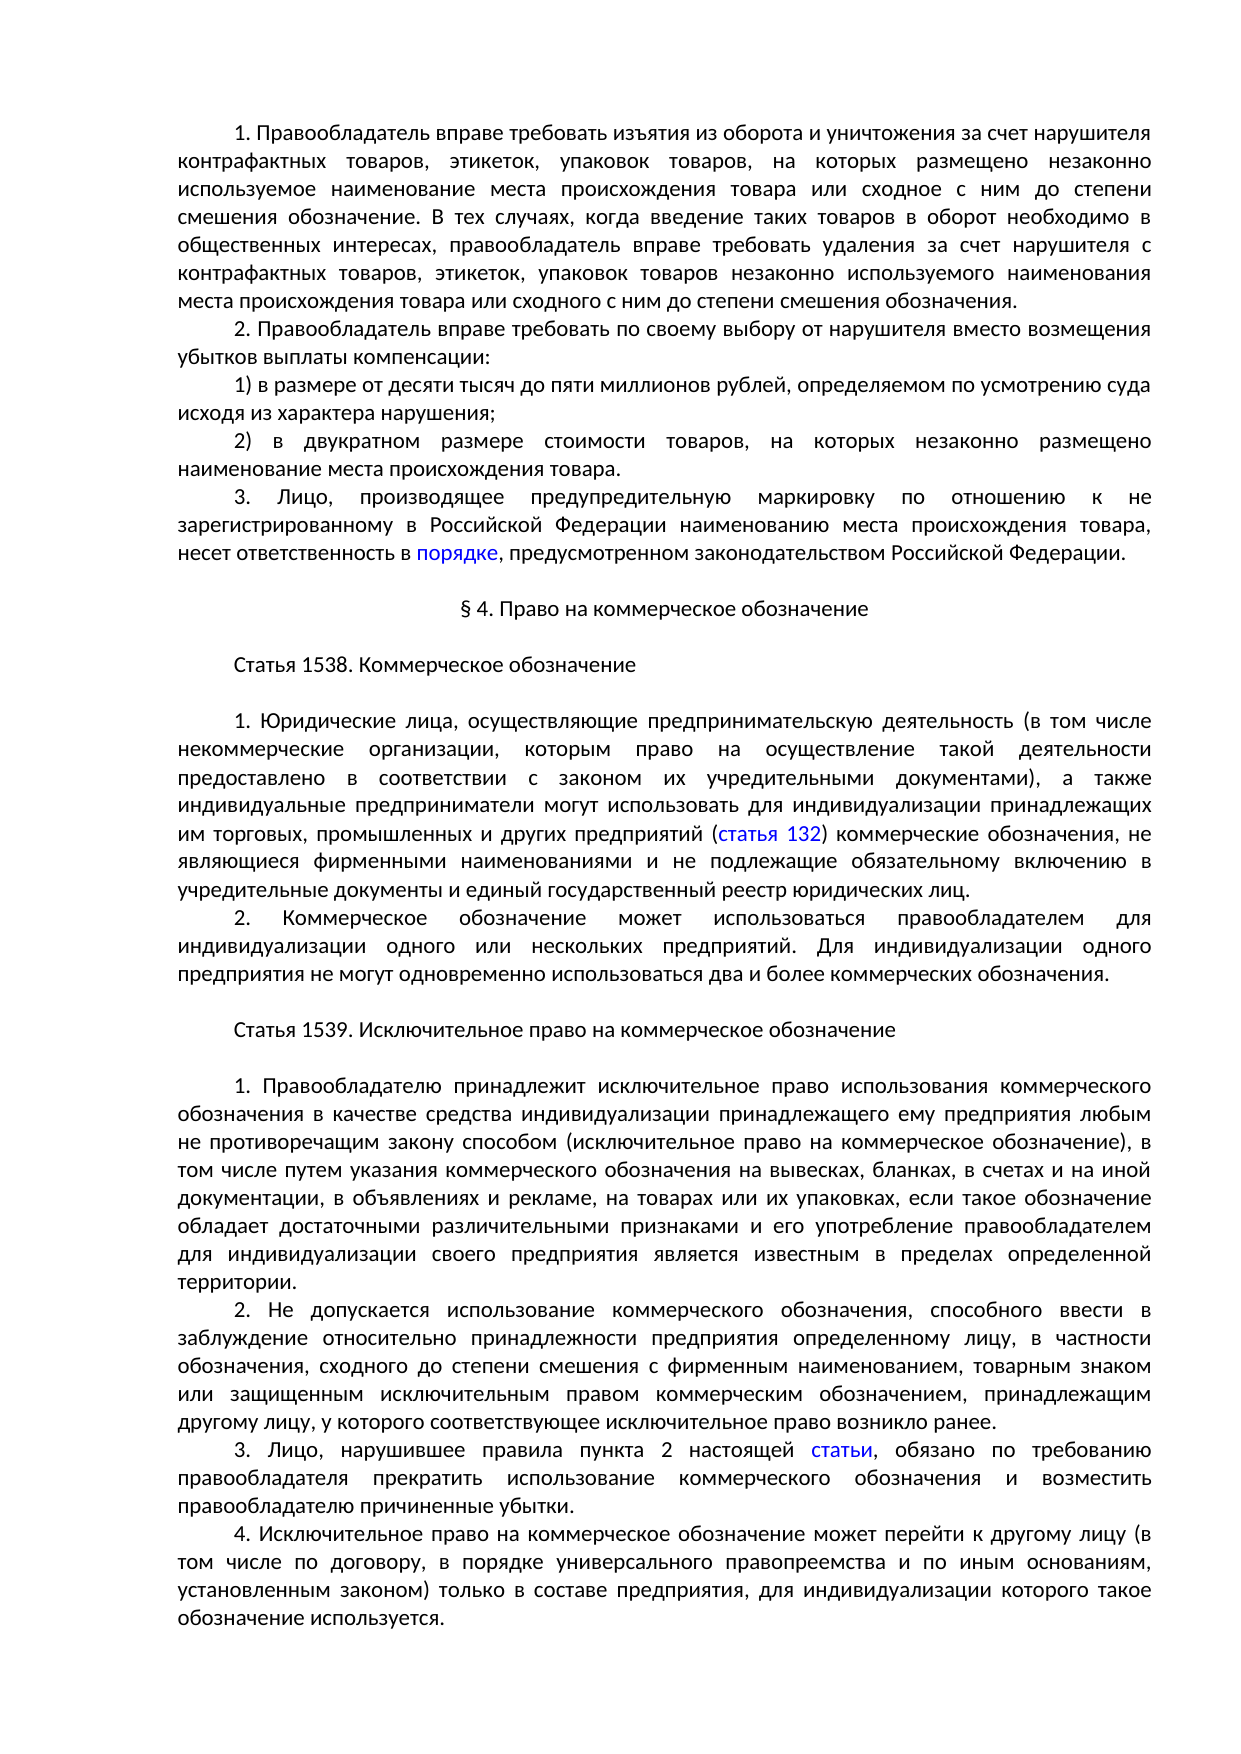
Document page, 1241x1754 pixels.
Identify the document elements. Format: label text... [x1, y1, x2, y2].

text 1. Правообладателю принадлежит исключительное право использования коммерческого обозначения в качестве средства индивидуализации принадлежащего ему предприятия любым не противоречащим закону способом (исключительное право на коммерческое обозначение), в том числе путем указания коммерческого обозначения на вывесках, бланках, в счетах и на иной документации, в объявлениях и рекламе, на товарах или их упаковках, если такое обозначение обладает достаточными различительными признаками и его употребление правообладателем для индивидуализации своего предприятия является известным в пределах определенной территории. [177, 1071, 1152, 1295]
text 2. Коммерческое обозначение может использоваться правообладателем для индивидуализации одного или нескольких предприятий. Для индивидуализации одного предприятия не могут одновременно использоваться два и более коммерческих обозначения. [177, 903, 1152, 987]
text Статья 1539. Исключительное право на коммерческое обозначение [177, 1015, 1152, 1043]
text § 4. Право на коммерческое обозначение [177, 594, 1152, 622]
text 4. Исключительное право на коммерческое обозначение может перейти к другому лицу (в том числе по договору, в порядке универсального правопреемства и по иным основаниям, установленным законом) только в составе предприятия, для индивидуализации которого такое обозначение используется. [177, 1519, 1152, 1631]
text 1. Правообладатель вправе требовать изъятия из оборота и уничтожения за счет нарушителя контрафактных товаров, этикеток, упаковок товаров, на которых размещено незаконно используемое наименование места происхождения товара или сходное с ним до степени смешения обозначение. В тех случаях, когда введение таких товаров в оборот необходимо в общественных интересах, правообладатель вправе требовать удаления за счет нарушителя с контрафактных товаров, этикеток, упаковок товаров незаконно используемого наименования места происхождения товара или сходного с ним до степени смешения обозначения. [177, 118, 1152, 314]
text 1. Юридические лица, осуществляющие предпринимательскую деятельность (в том числе некоммерческие организации, которым право на осуществление такой деятельности предоставлено в соответствии с законом их учредительными документами), а также индивидуальные предприниматели могут использовать для индивидуализации принадлежащих им торговых, промышленных и других предприятий (статья 132) коммерческие обозначения, не являющиеся фирменными наименованиями и не подлежащие обязательному включению в учредительные документы и единый государственный реестр юридических лиц. [177, 707, 1152, 903]
text 3. Лицо, нарушившее правила пункта 2 настоящей статьи, обязано по требованию правообладателя прекратить использование коммерческого обозначения и возместить правообладателю причиненные убытки. [177, 1435, 1152, 1519]
text 2. Не допускается использование коммерческого обозначения, способного ввести в заблуждение относительно принадлежности предприятия определенному лицу, в частности обозначения, сходного до степени смешения с фирменным наименованием, товарным знаком или защищенным исключительным правом коммерческим обозначением, принадлежащим другому лицу, у которого соответствующее исключительное право возникло ранее. [177, 1295, 1152, 1435]
text 2. Правообладатель вправе требовать по своему выбору от нарушителя вместо возмещения убытков выплаты компенсации: [177, 314, 1152, 370]
text 1) в размере от десяти тысяч до пяти миллионов рублей, определяемом по усмотрению суда исходя из характера нарушения; [177, 370, 1152, 426]
text 2) в двукратном размере стоимости товаров, на которых незаконно размещено наименование места происхождения товара. [177, 426, 1152, 482]
text Статья 1538. Коммерческое обозначение [177, 651, 1152, 678]
text 3. Лицо, производящее предупредительную маркировку по отношению к не зарегистрированному в Российской Федерации наименованию места происхождения товара, несет ответственность в порядке, предусмотренном законодательством Российской Федерации. [177, 482, 1152, 566]
